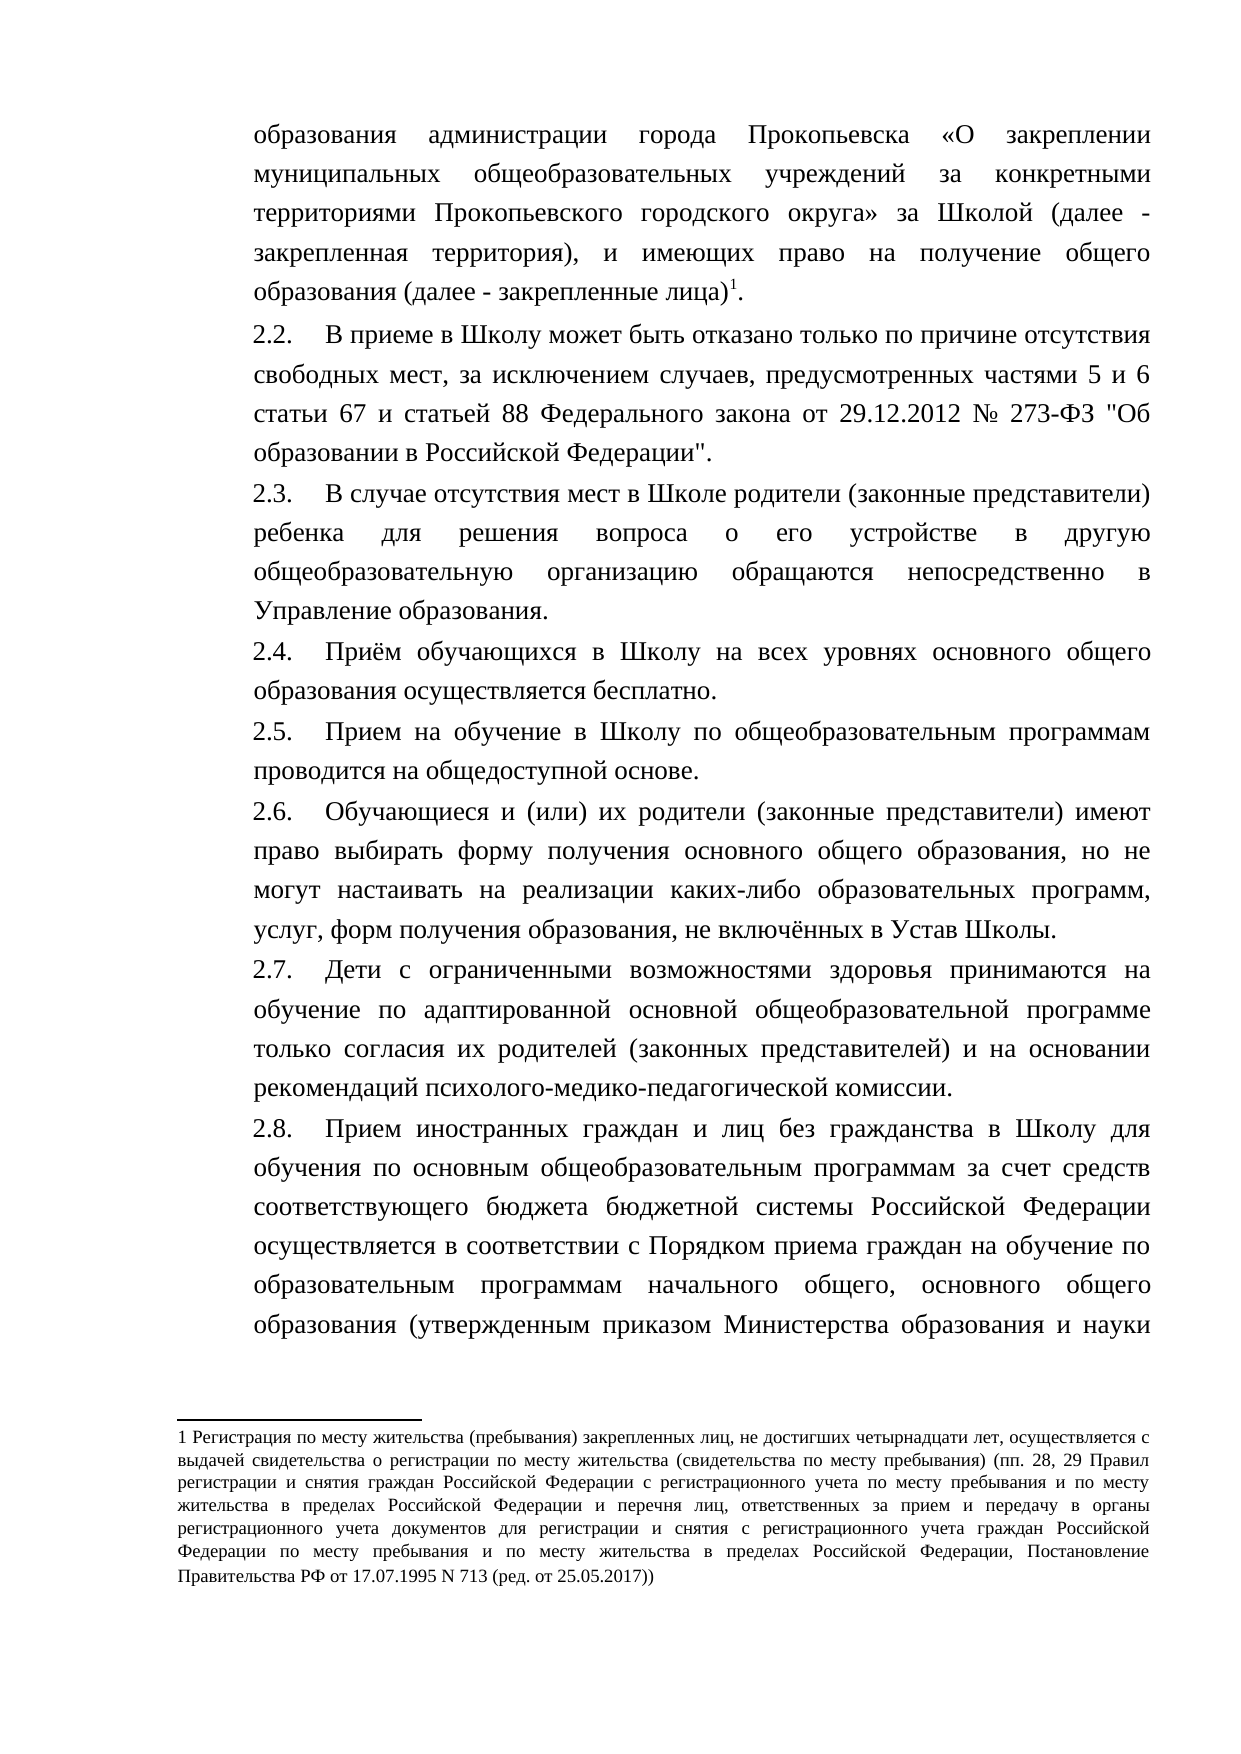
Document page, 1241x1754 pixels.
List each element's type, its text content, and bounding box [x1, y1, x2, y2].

list Дети с ограниченными возможностями здоровья принимаются на обучение по адаптированной основной общеобразовательной программе только согласия их родителей (законных представителей) и на основании рекомендаций психолого-медико-педагогической комиссии. [252, 953, 1152, 1102]
list Приём обучающихся в Школу на всех уровнях основного общего образования осуществляется бесплатно. [252, 635, 1152, 706]
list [252, 118, 1152, 306]
list Обучающиеся и (или) их родители (законные представители) имеют право выбирать форму получения основного общего образования, но не могут настаивать на реализации каких-либо образовательных программ, услуг, форм получения образования, не включённых в Устав Школы. [252, 795, 1152, 944]
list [252, 1112, 1152, 1339]
list В случае отсутствия мест в Школе родители (законные представители) ребенка для решения вопроса о его устройстве в другую общеобразовательную организацию обращаются непосредственно в Управление образования. [252, 477, 1152, 626]
list Прием на обучение в Школу по общеобразовательным программам проводится на общедоступной основе. [252, 715, 1152, 786]
list В приеме в Школу может быть отказано только по причине отсутствия свободных мест, за исключением случаев, предусмотренных частями 5 и 6 статьи 67 и статьей 88 Федерального закона от 29.12.2012 № 273-ФЗ "Об образовании в Российской Федерации". [252, 318, 1152, 467]
